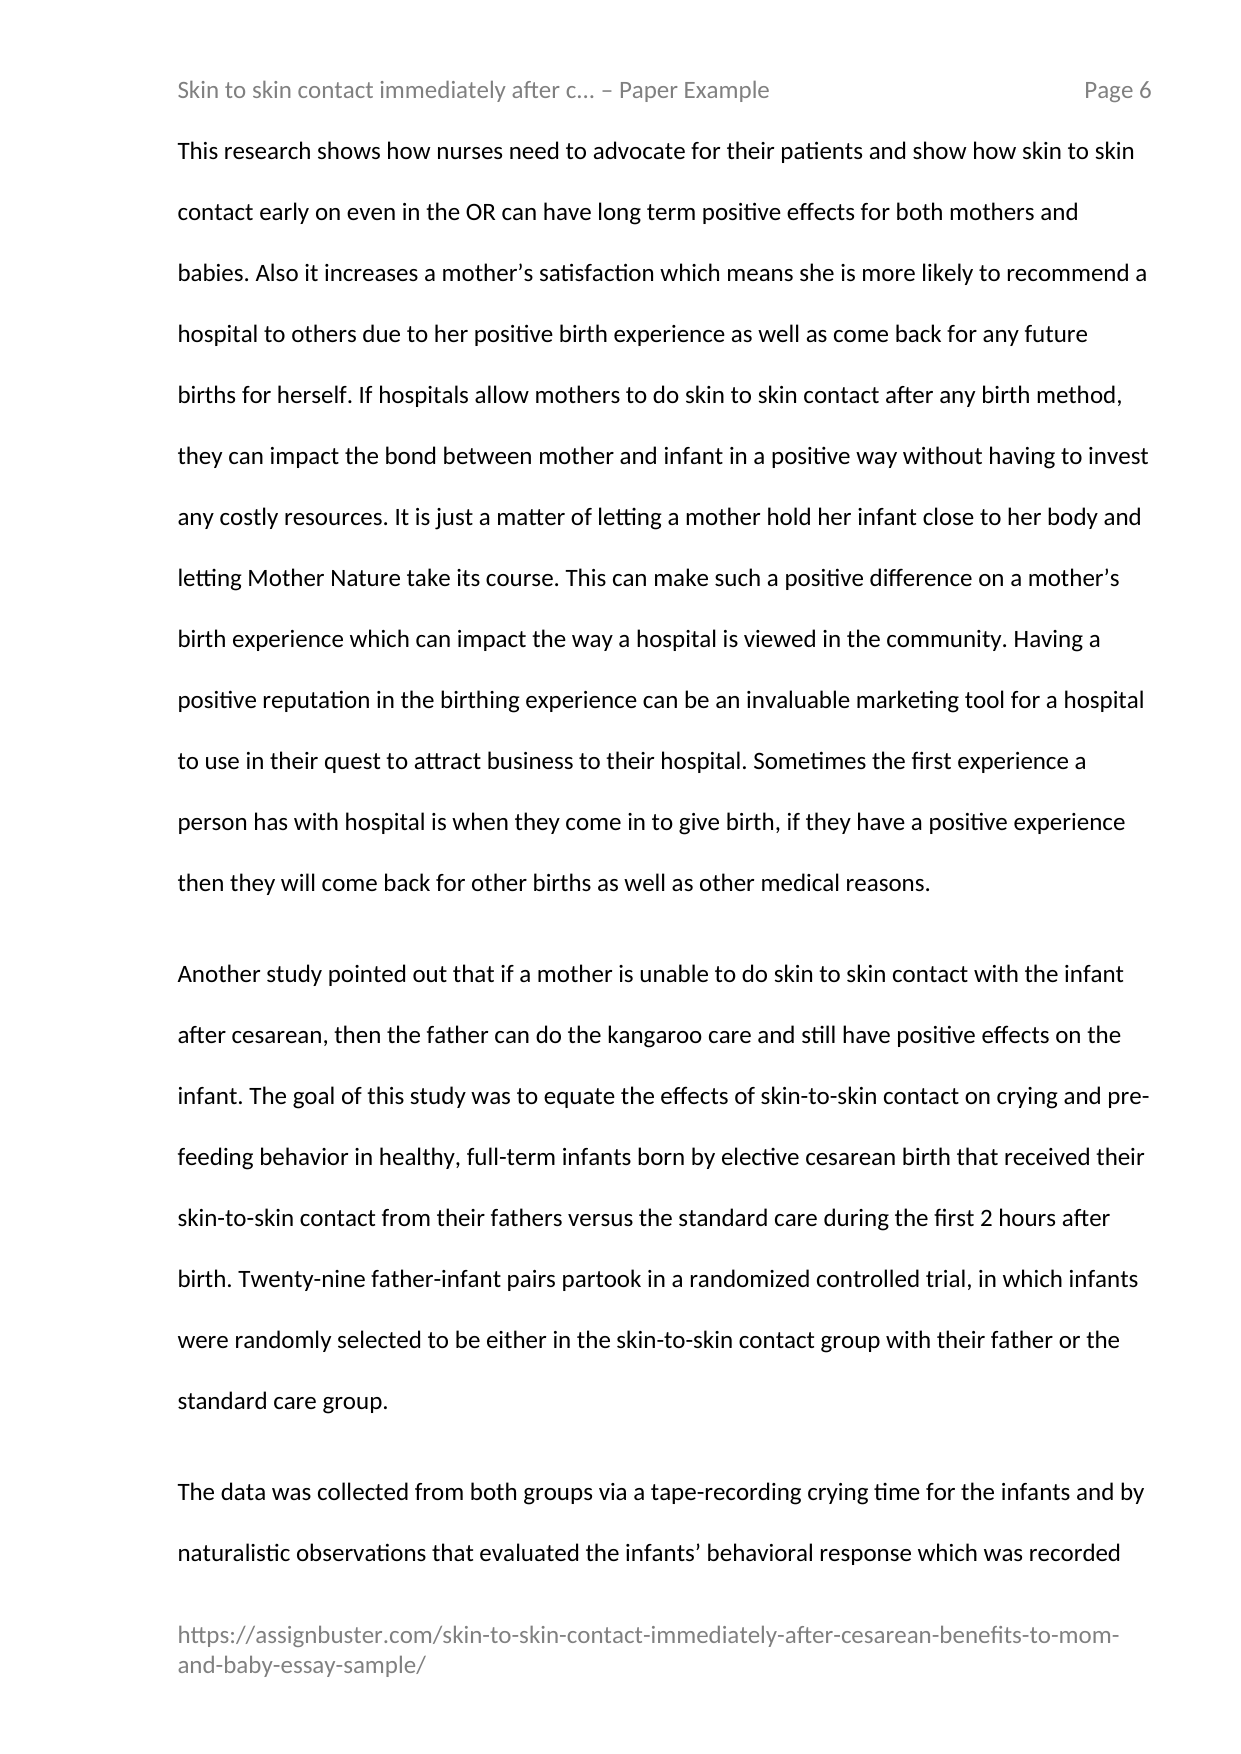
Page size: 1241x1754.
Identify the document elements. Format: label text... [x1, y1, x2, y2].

text Another study pointed out that if a mother is unable to do skin to skin contact with the infant after cesarean, then the father can do the kangaroo care and still have positive effects on the infant. The goal of this study was to equate the effects of skin-to-skin contact on crying and pre-feeding behavior in healthy, full-term infants born by elective cesarean birth that received their skin-to-skin contact from their fathers versus the standard care during the first 2 hours after birth. Twenty-nine father-infant pairs partook in a randomized controlled trial, in which infants were randomly selected to be either in the skin-to-skin contact group with their father or the standard care group. [177, 958, 1152, 1416]
text This research shows how nurses need to advocate for their patients and show how skin to skin contact early on even in the OR can have long term positive effects for both mothers and babies. Also it increases a mother’s satisfaction which means she is more likely to recommend a hospital to others due to her positive birth experience as well as come back for any future births for herself. If hospitals allow mothers to do skin to skin contact after any birth method, they can impact the bond between mother and infant in a positive way without having to invest any costly resources. It is just a matter of letting a mother hold her infant close to her body and letting Mother Nature take its course. This can make such a positive difference on a mother’s birth experience which can impact the way a hospital is viewed in the community. Having a positive reputation in the birthing experience can be an invaluable marketing tool for a hospital to use in their quest to attract business to their hospital. Sometimes the first experience a person has with hospital is when they come in to give birth, if they have a positive experience then they will come back for other births as well as other medical reasons. [177, 135, 1152, 898]
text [177, 1476, 1152, 1567]
